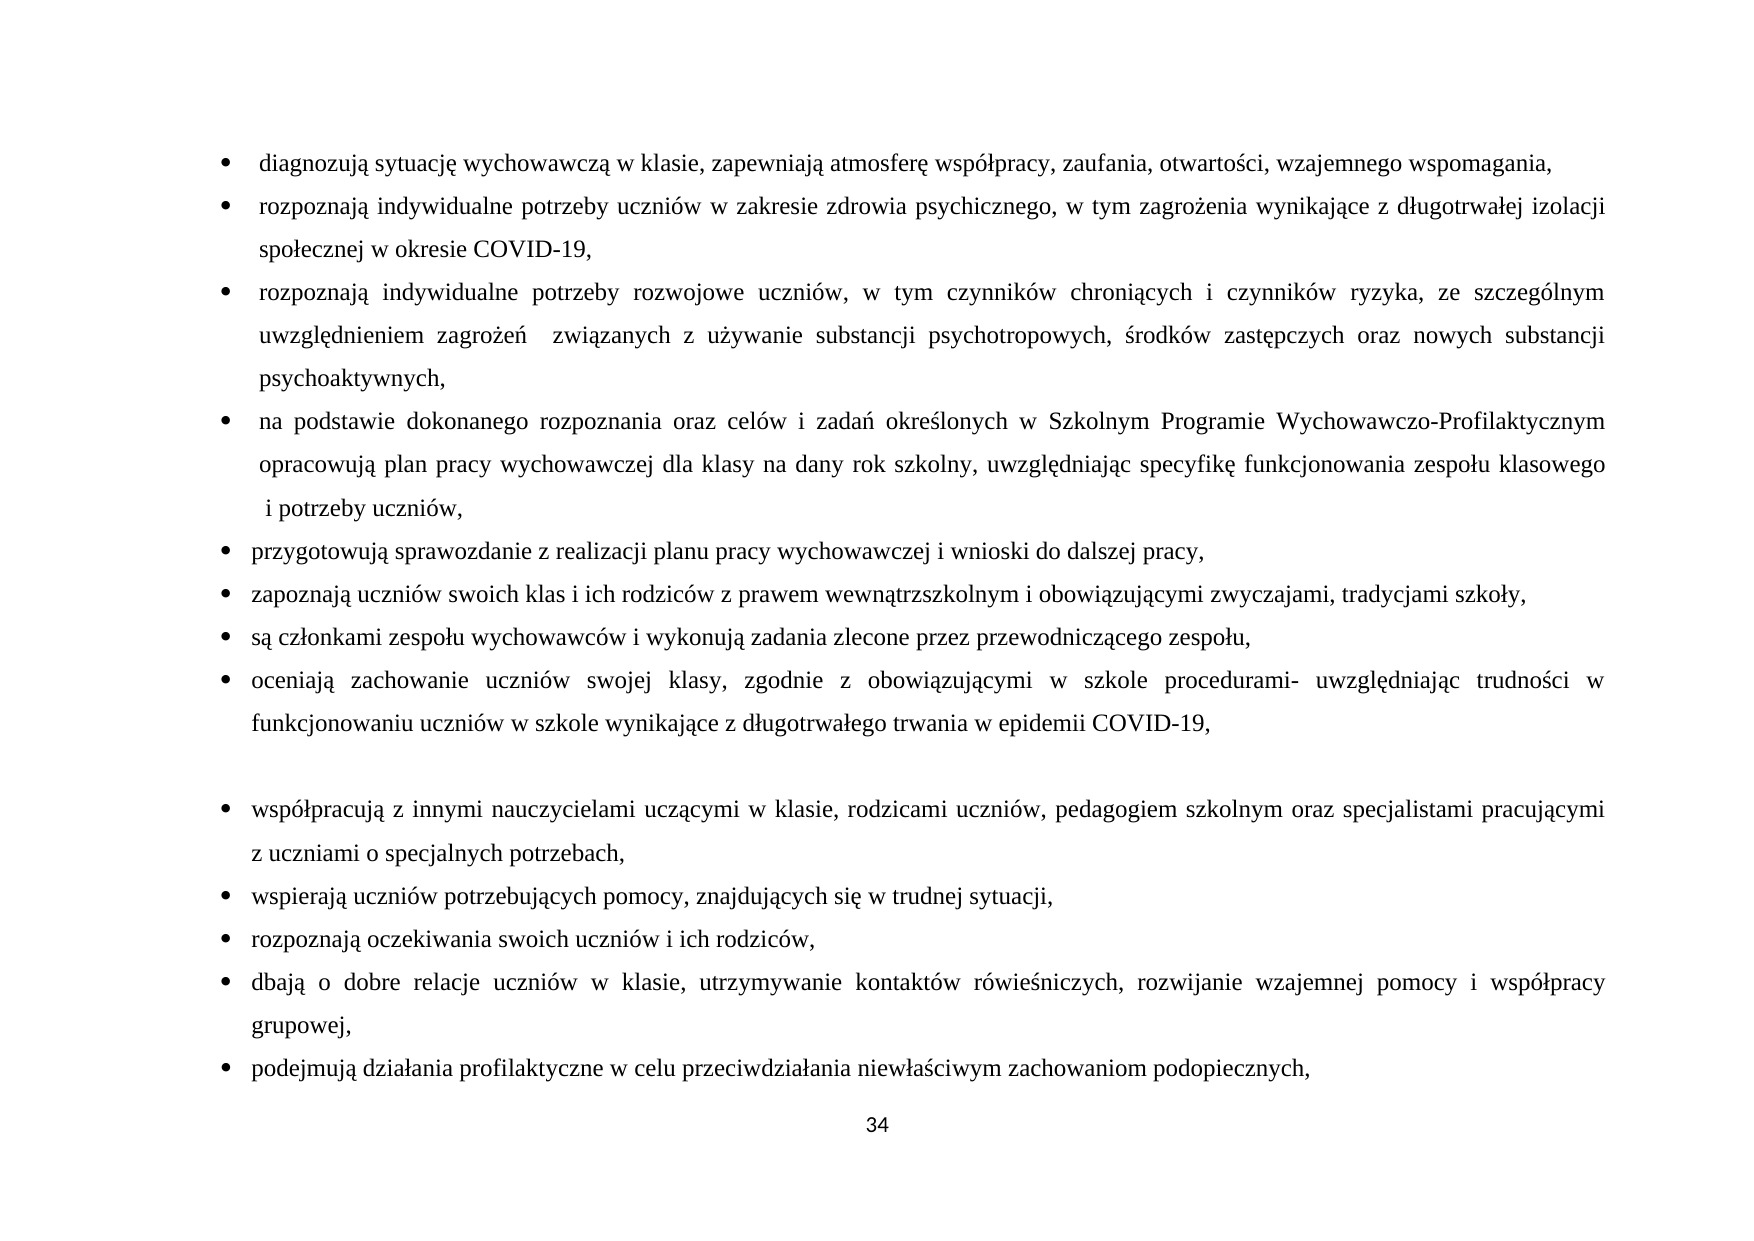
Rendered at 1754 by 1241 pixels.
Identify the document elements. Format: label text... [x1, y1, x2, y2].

list wspierają uczniów potrzebujących pomocy, znajdujących się w trudnej sytuacji, [221, 881, 1606, 909]
list podejmują działania profilaktyczne w celu przeciwdziałania niewłaściwym zachowaniom podopiecznych, [222, 1053, 1606, 1082]
list rozpoznają indywidualne potrzeby uczniów w zakresie zdrowia psychicznego, w tym zagrożenia wynikające z długotrwałej izolacji społecznej w okresie COVID-19, [221, 191, 1606, 263]
list rozpoznają indywidualne potrzeby rozwojowe uczniów, w tym czynników chroniących i czynników ryzyka, ze szczególnym uwzględnieniem zagrożeń związanych z używanie substancji psychotropowych, środków zastępczych oraz nowych substancji psychoaktywnych, [221, 277, 1606, 392]
list dbają o dobre relacje uczniów w klasie, utrzymywanie kontaktów rówieśniczych, rozwijanie wzajemnej pomocy i współpracy grupowej, [221, 967, 1606, 1039]
list oceniają zachowanie uczniów swojej klasy, zgodnie z obowiązującymi w szkole procedurami- uwzględniając trudności w funkcjonowaniu uczniów w szkole wynikające z długotrwałego trwania w epidemii COVID-19, [221, 665, 1606, 737]
list przygotowują sprawozdanie z realizacji planu pracy wychowawczej i wnioski do dalszej pracy, [221, 536, 1606, 564]
list rozpoznają oczekiwania swoich uczniów i ich rodziców, [221, 924, 1606, 953]
list są członkami zespołu wychowawców i wykonują zadania zlecone przez przewodniczącego zespołu, [221, 622, 1606, 651]
list na podstawie dokonanego rozpoznania oraz celów i zadań określonych w Szkolnym Programie Wychowawczo-Profilaktycznym opracowują plan pracy wychowawczej dla klasy na dany rok szkolny, uwzględniając specyfikę funkcjonowania zespołu klasowego i potrzeby uczniów, [221, 406, 1606, 521]
list diagnozują sytuację wychowawczą w klasie, zapewniają atmosferę współpracy, zaufania, otwartości, wzajemnego wspomagania, [221, 148, 1606, 176]
list współpracują z innymi nauczycielami uczącymi w klasie, rodzicami uczniów, pedagogiem szkolnym oraz specjalistami pracującymi z uczniami o specjalnych potrzebach, [221, 794, 1606, 866]
list zapoznają uczniów swoich klas i ich rodziców z prawem wewnątrzszkolnym i obowiązującymi zwyczajami, tradycjami szkoły, [221, 579, 1606, 608]
